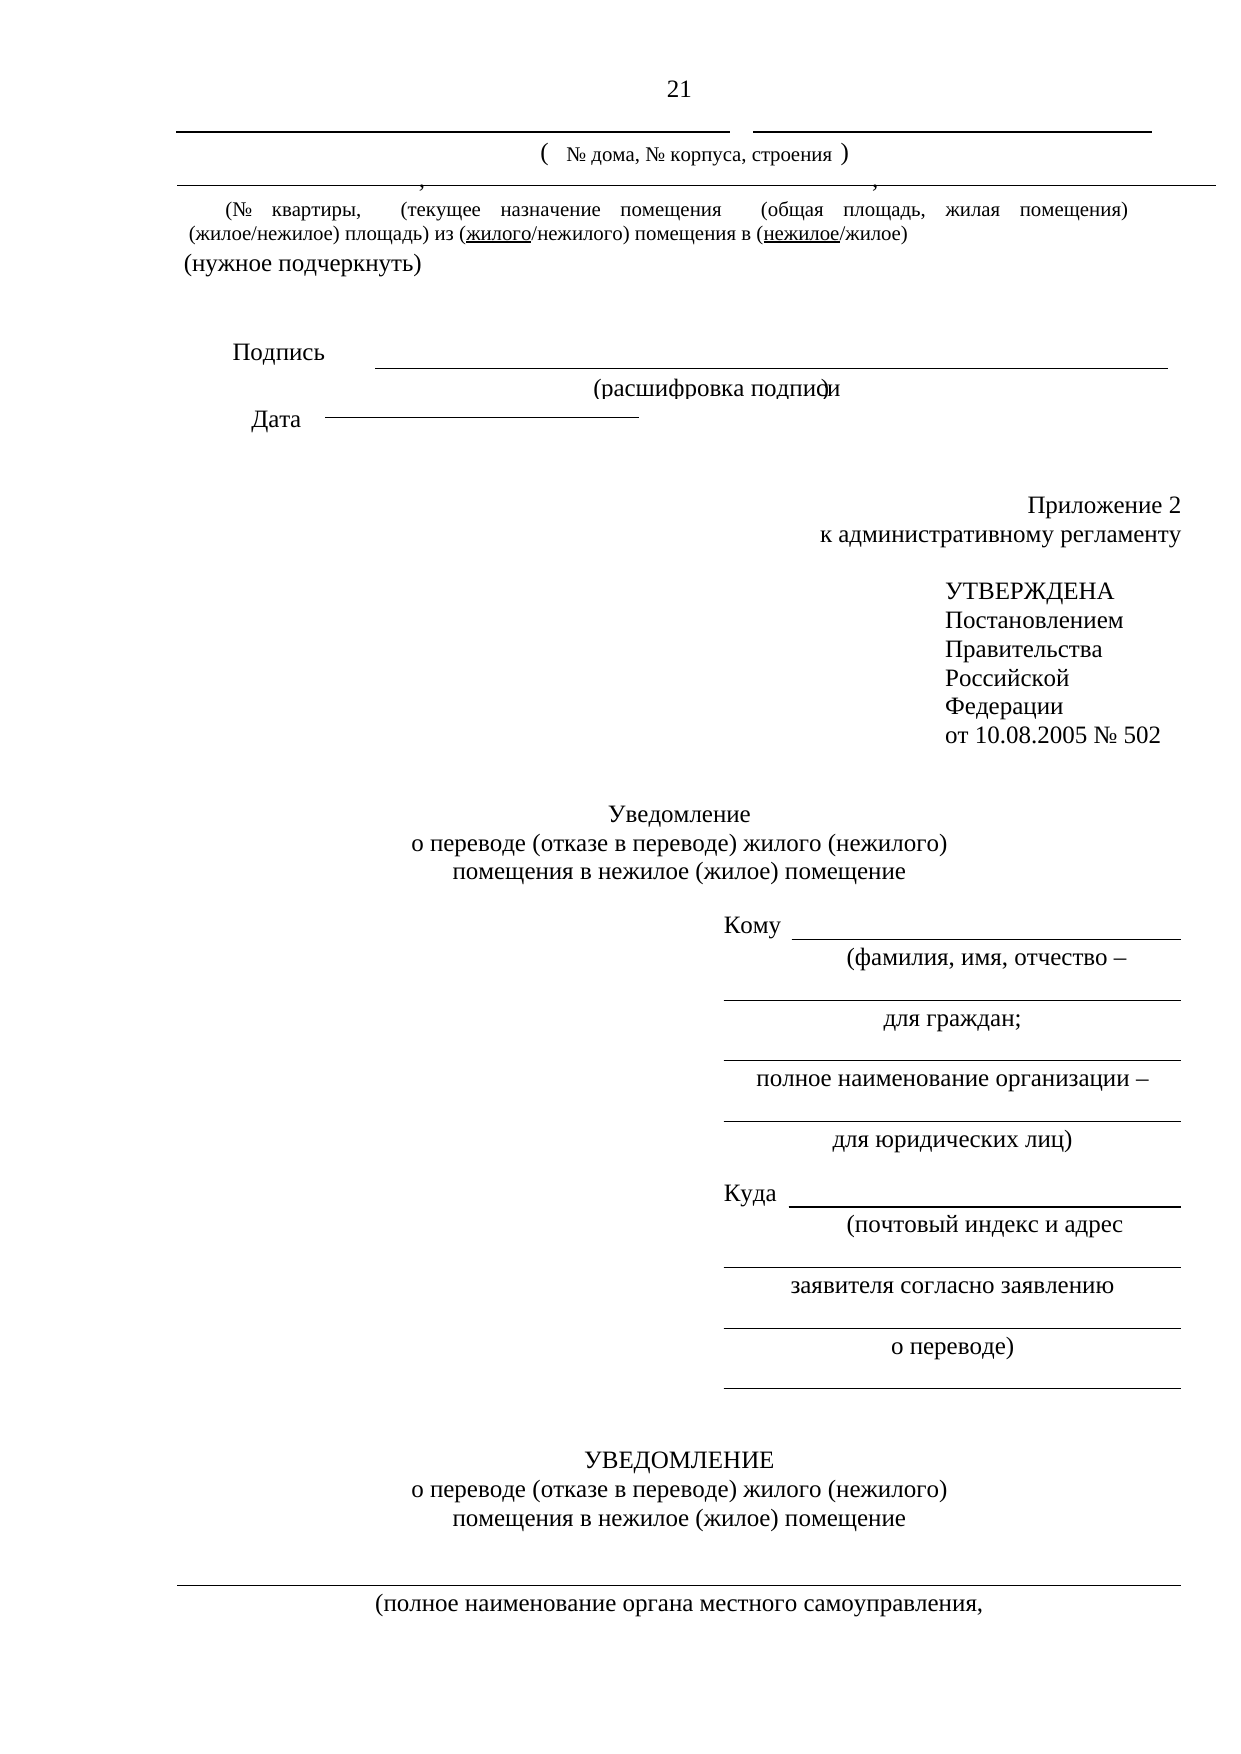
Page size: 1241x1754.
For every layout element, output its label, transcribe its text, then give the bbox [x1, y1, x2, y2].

text УТВЕРЖДЕНА [945, 576, 1181, 605]
text (№ квартиры, (текущее назначение помещения (общая площадь, жилая помещения) (жилое/нежилое) площадь) из (жилого/нежилого) помещения в (нежилое/жилое) [188, 197, 1129, 245]
text о переводе) [723, 1329, 1181, 1359]
text к административному регламенту [177, 519, 1181, 548]
text Постановлением Правительства Российской Федерации от 10.08.2005 № 502 [945, 605, 1181, 749]
text заявителя согласно заявлению [723, 1268, 1181, 1299]
text Куда [723, 1178, 1181, 1206]
text УВЕДОМЛЕНИЕ о переводе (отказе в переводе) жилого (нежилого) помещения в нежилое (жилое) помещение [177, 1445, 1181, 1531]
text (нужное подчеркнуть) [177, 248, 1181, 276]
text (фамилия, имя, отчество – [792, 940, 1181, 971]
text полное наименование организации – [723, 1061, 1181, 1092]
subtitle Приложение 2 [177, 490, 1181, 519]
text Дата [177, 368, 1181, 433]
text (почтовый индекс и адрес [788, 1207, 1181, 1238]
text (полное наименование органа местного самоуправления, [177, 1586, 1181, 1617]
text для граждан; [723, 1001, 1181, 1031]
text Уведомление о переводе (отказе в переводе) жилого (нежилого) помещения в нежилое (жилое) помещение [177, 799, 1181, 885]
text для юридических лиц) [723, 1122, 1181, 1153]
text Кому [723, 910, 1181, 939]
text Подпись [232, 337, 1181, 365]
